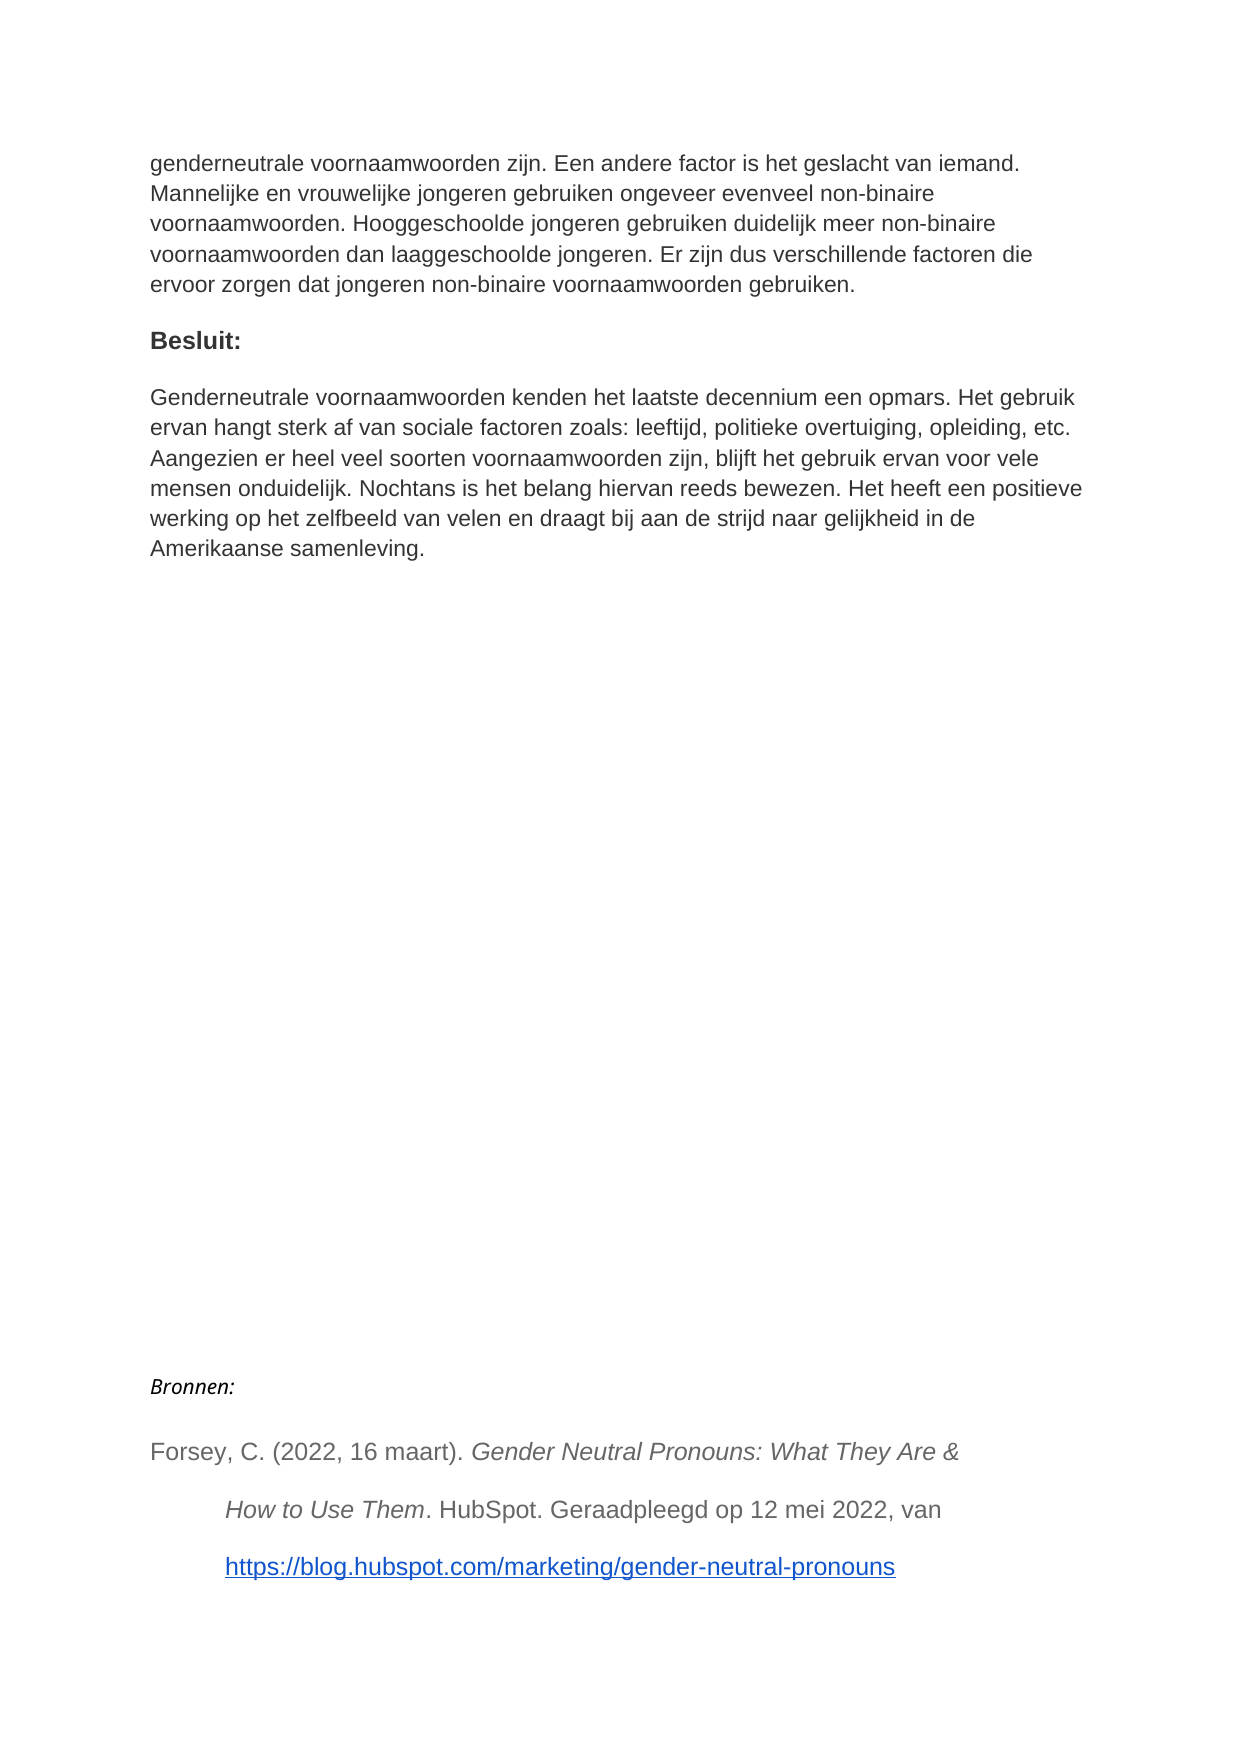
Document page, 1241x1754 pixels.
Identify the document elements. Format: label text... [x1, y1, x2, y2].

text Forsey, C. (2022, 16 maart). Gender Neutral Pronouns: What They Are & How to Use Them. HubSpot. Geraadpleegd op 12 mei 2022, van https://blog.hubspot.com/marketing/gender-neutral-pronouns [150, 1437, 1090, 1581]
text Genderneutrale voornaamwoorden kenden het laatste decennium een opmars. Het gebruik ervan hangt sterk af van sociale factoren zoals: leeftijd, politieke overtuiging, opleiding, etc. Aangezien er heel veel soorten voornaamwoorden zijn, blijft het gebruik ervan voor vele mensen onduidelijk. Nochtans is het belang hiervan reeds bewezen. Het heeft een positieve werking op het zelfbeeld van velen en draagt bij aan de strijd naar gelijkheid in de Amerikaanse samenleving. [150, 384, 1090, 561]
text Bronnen: [150, 1372, 1090, 1400]
text Besluit: [150, 326, 1090, 355]
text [150, 150, 1090, 297]
